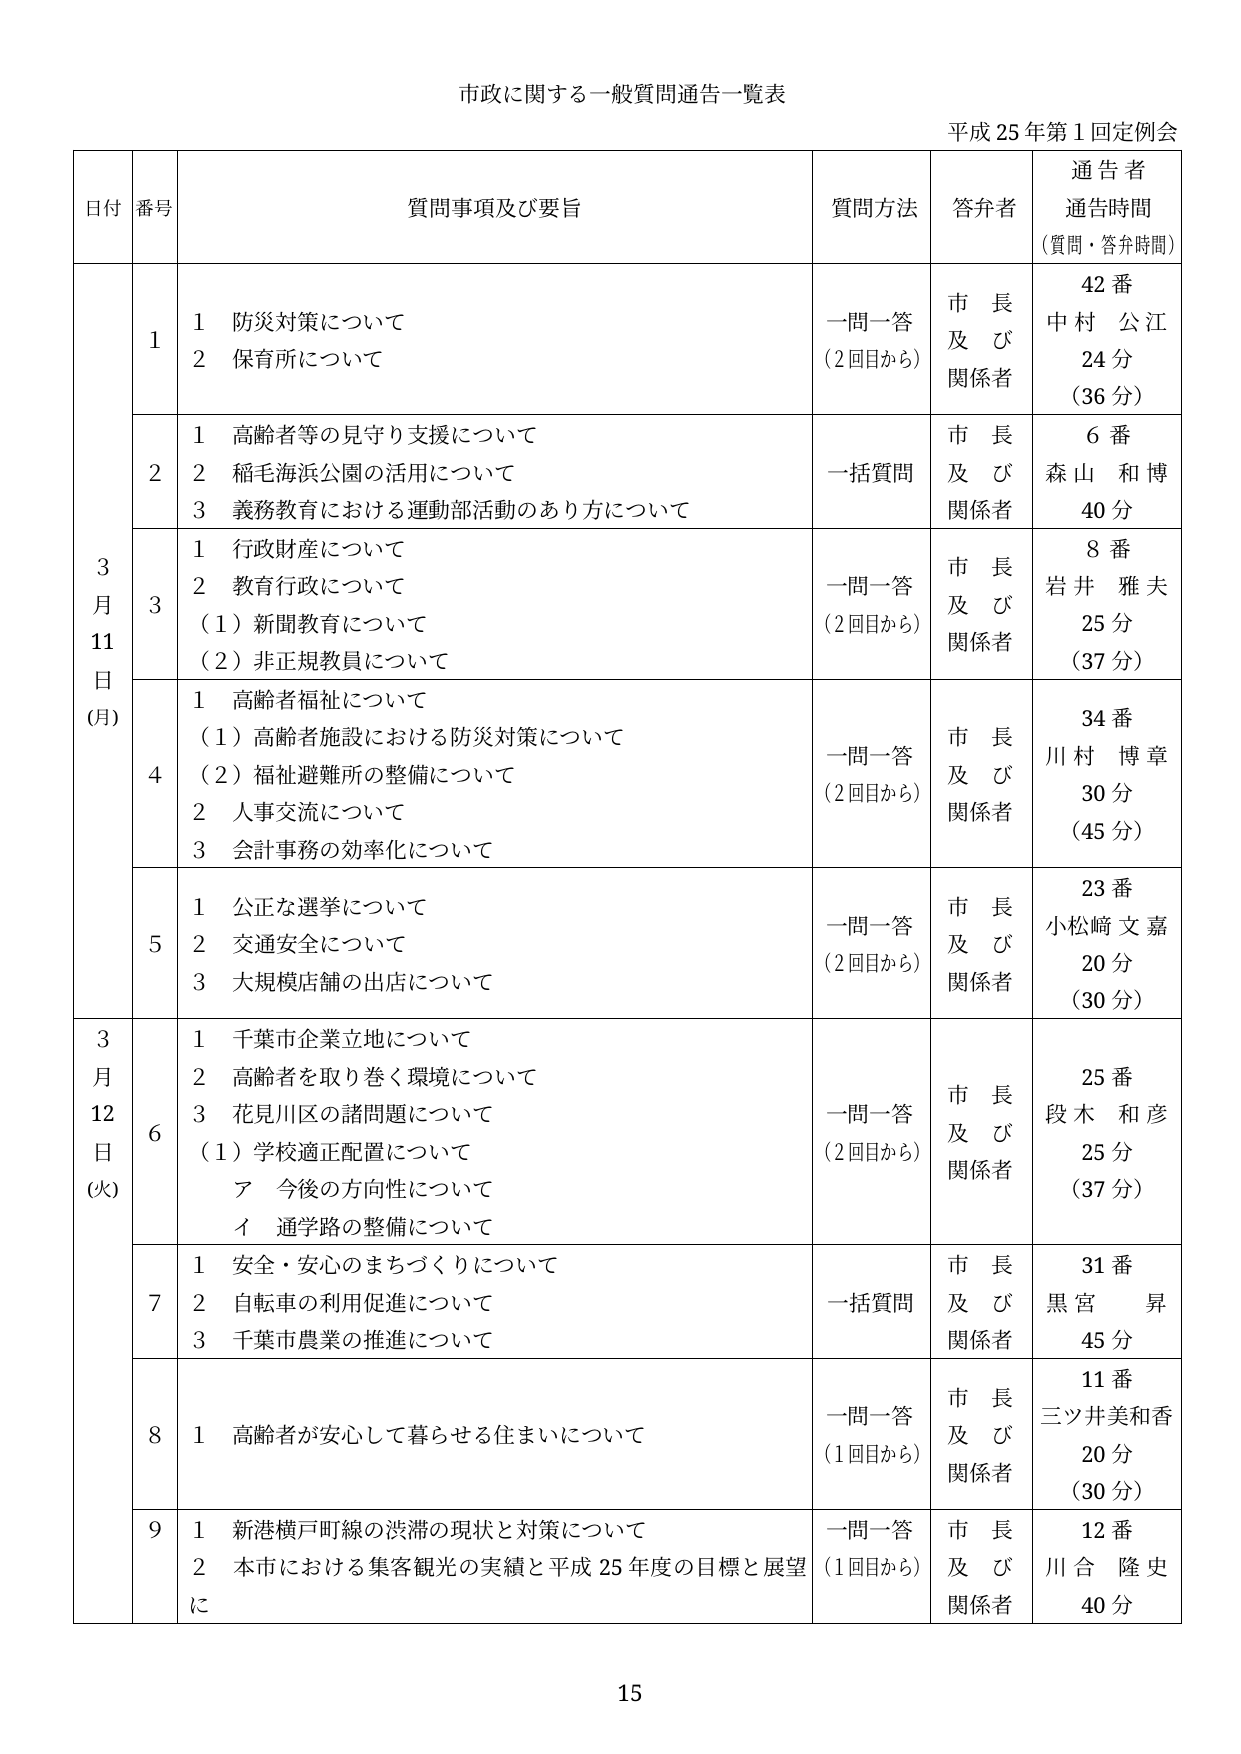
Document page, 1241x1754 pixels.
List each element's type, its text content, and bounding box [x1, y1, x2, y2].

table_cell １ 高齢者福祉について （１）高齢者施設における防災対策について （２）福祉避難所の整備について ２ 人事交流について ３ 会計事務の効率化について [178, 680, 812, 867]
table_cell 市 長 及 び 関係者 [931, 529, 1032, 679]
table_cell 23 番 小松﨑 文 嘉 20 分 （30 分） [1033, 868, 1181, 1018]
table_cell 市 長 及 び 関係者 [931, 680, 1032, 867]
table_cell 一問一答 （１回目から） [813, 1510, 930, 1622]
table_cell １ 千葉市企業立地について ２ 高齢者を取り巻く環境について ３ 花見川区の諸問題について （１）学校適正配置について ア 今後の方向性について イ 通学路の整備について [178, 1019, 812, 1244]
table_cell １ 防災対策について ２ 保育所について [178, 264, 812, 414]
table_cell 市 長 及 び 関係者 [931, 264, 1032, 414]
table_cell 市 長 及 び 関係者 [931, 868, 1032, 1018]
table_cell 市 長 及 び 関係者 [931, 1359, 1032, 1509]
table_cell ８ [133, 1359, 177, 1509]
table_cell 市 長 及 び 関係者 [931, 415, 1032, 528]
table_cell 市 長 及 び 関係者 [931, 1245, 1032, 1358]
table_cell 一問一答 （２回目から） [813, 264, 930, 414]
table_header 質問事項及び要旨 [178, 151, 812, 263]
table_header 番号 [133, 151, 177, 263]
table_cell 市 長 及 び 関係者 [931, 1019, 1032, 1244]
table_cell 一問一答 （１回目から） [813, 1359, 930, 1509]
table_cell １ 安全・安心のまちづくりについて ２ 自転車の利用促進について ３ 千葉市農業の推進について [178, 1245, 812, 1358]
table_cell ２ [133, 415, 177, 528]
table_cell 市 長 及 び 関係者 [931, 1510, 1032, 1622]
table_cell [178, 1510, 812, 1622]
table_cell ３ 月 12 日 (火) [74, 1019, 132, 1622]
table_cell 42 番 中 村 公 江 24 分 （36 分） [1033, 264, 1181, 414]
text 平成25年第１回定例会 [59, 112, 1177, 149]
table_cell 一問一答 （２回目から） [813, 1019, 930, 1244]
table_cell ３ [133, 529, 177, 679]
table_header 質問方法 [813, 151, 930, 263]
table_cell 11 番 三ツ井美和香 20 分 （30 分） [1033, 1359, 1181, 1509]
table_header 日付 [74, 151, 132, 263]
table_cell 一問一答 （２回目から） [813, 529, 930, 679]
table_cell ６ 番 森 山 和 博 40 分 [1033, 415, 1181, 528]
table_cell １ 高齢者等の見守り支援について ２ 稲毛海浜公園の活用について ３ 義務教育における運動部活動のあり方について [178, 415, 812, 528]
table_cell 一問一答 （２回目から） [813, 680, 930, 867]
table_cell １ 高齢者が安心して暮らせる住まいについて [178, 1359, 812, 1509]
table_cell ６ [133, 1019, 177, 1244]
table_cell １ 行政財産について ２ 教育行政について （１）新聞教育について （２）非正規教員について [178, 529, 812, 679]
table_cell １ [133, 264, 177, 414]
table_cell ８ 番 岩 井 雅 夫 25 分 （37 分） [1033, 529, 1181, 679]
table_header 答弁者 [931, 151, 1032, 263]
table_cell ７ [133, 1245, 177, 1358]
table_cell ９ [133, 1510, 177, 1622]
table_cell ５ [133, 868, 177, 1018]
table_header 通告者 通告時間 （質問・答弁時間） [1033, 151, 1181, 263]
table_cell 一括質問 [813, 415, 930, 528]
table_cell 34 番 川 村 博 章 30 分 （45 分） [1033, 680, 1181, 867]
text 市政に関する一般質問通告一覧表 [59, 74, 1186, 112]
table_cell 一問一答 （２回目から） [813, 868, 930, 1018]
table_cell ４ [133, 680, 177, 867]
table_cell 25 番 段 木 和 彦 25 分 （37 分） [1033, 1019, 1181, 1244]
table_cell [1033, 1510, 1181, 1622]
table_cell １ 公正な選挙について ２ 交通安全について ３ 大規模店舗の出店について [178, 868, 812, 1018]
table_cell 一括質問 [813, 1245, 930, 1358]
table_cell 31 番 黒 宮 昇 45 分 [1033, 1245, 1181, 1358]
table_cell ３ 月 11 日 (月) [74, 264, 132, 1018]
